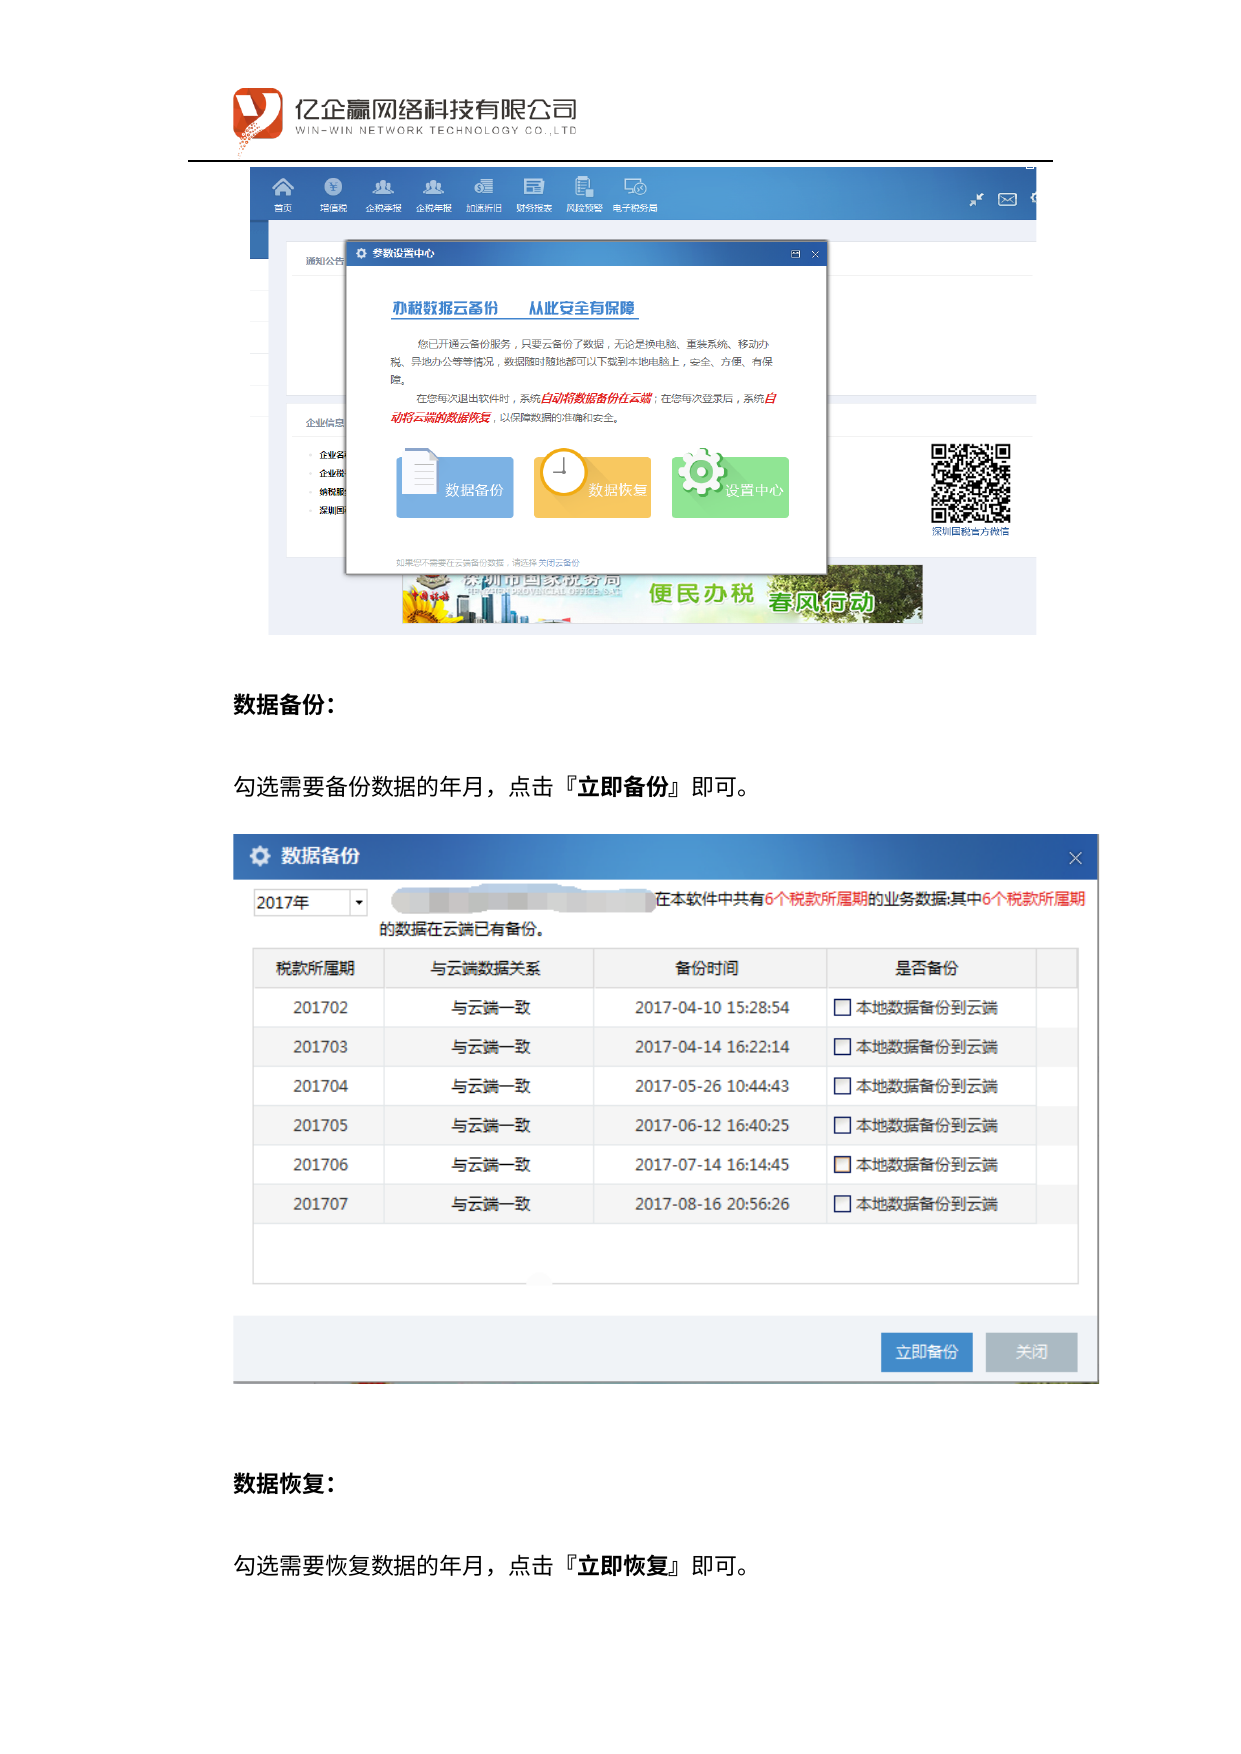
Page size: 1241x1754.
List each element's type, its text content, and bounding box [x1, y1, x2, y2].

text 数据备份： [187, 671, 1053, 736]
picture [233, 834, 1100, 1384]
text 勾选需要备份数据的年月，点击『立即备份』即可。 [187, 753, 1053, 818]
picture [233, 88, 576, 159]
picture [250, 167, 1037, 635]
text 数据恢复： [187, 1450, 1053, 1515]
text 勾选需要恢复数据的年月，点击『立即恢复』即可。 [187, 1532, 1053, 1597]
